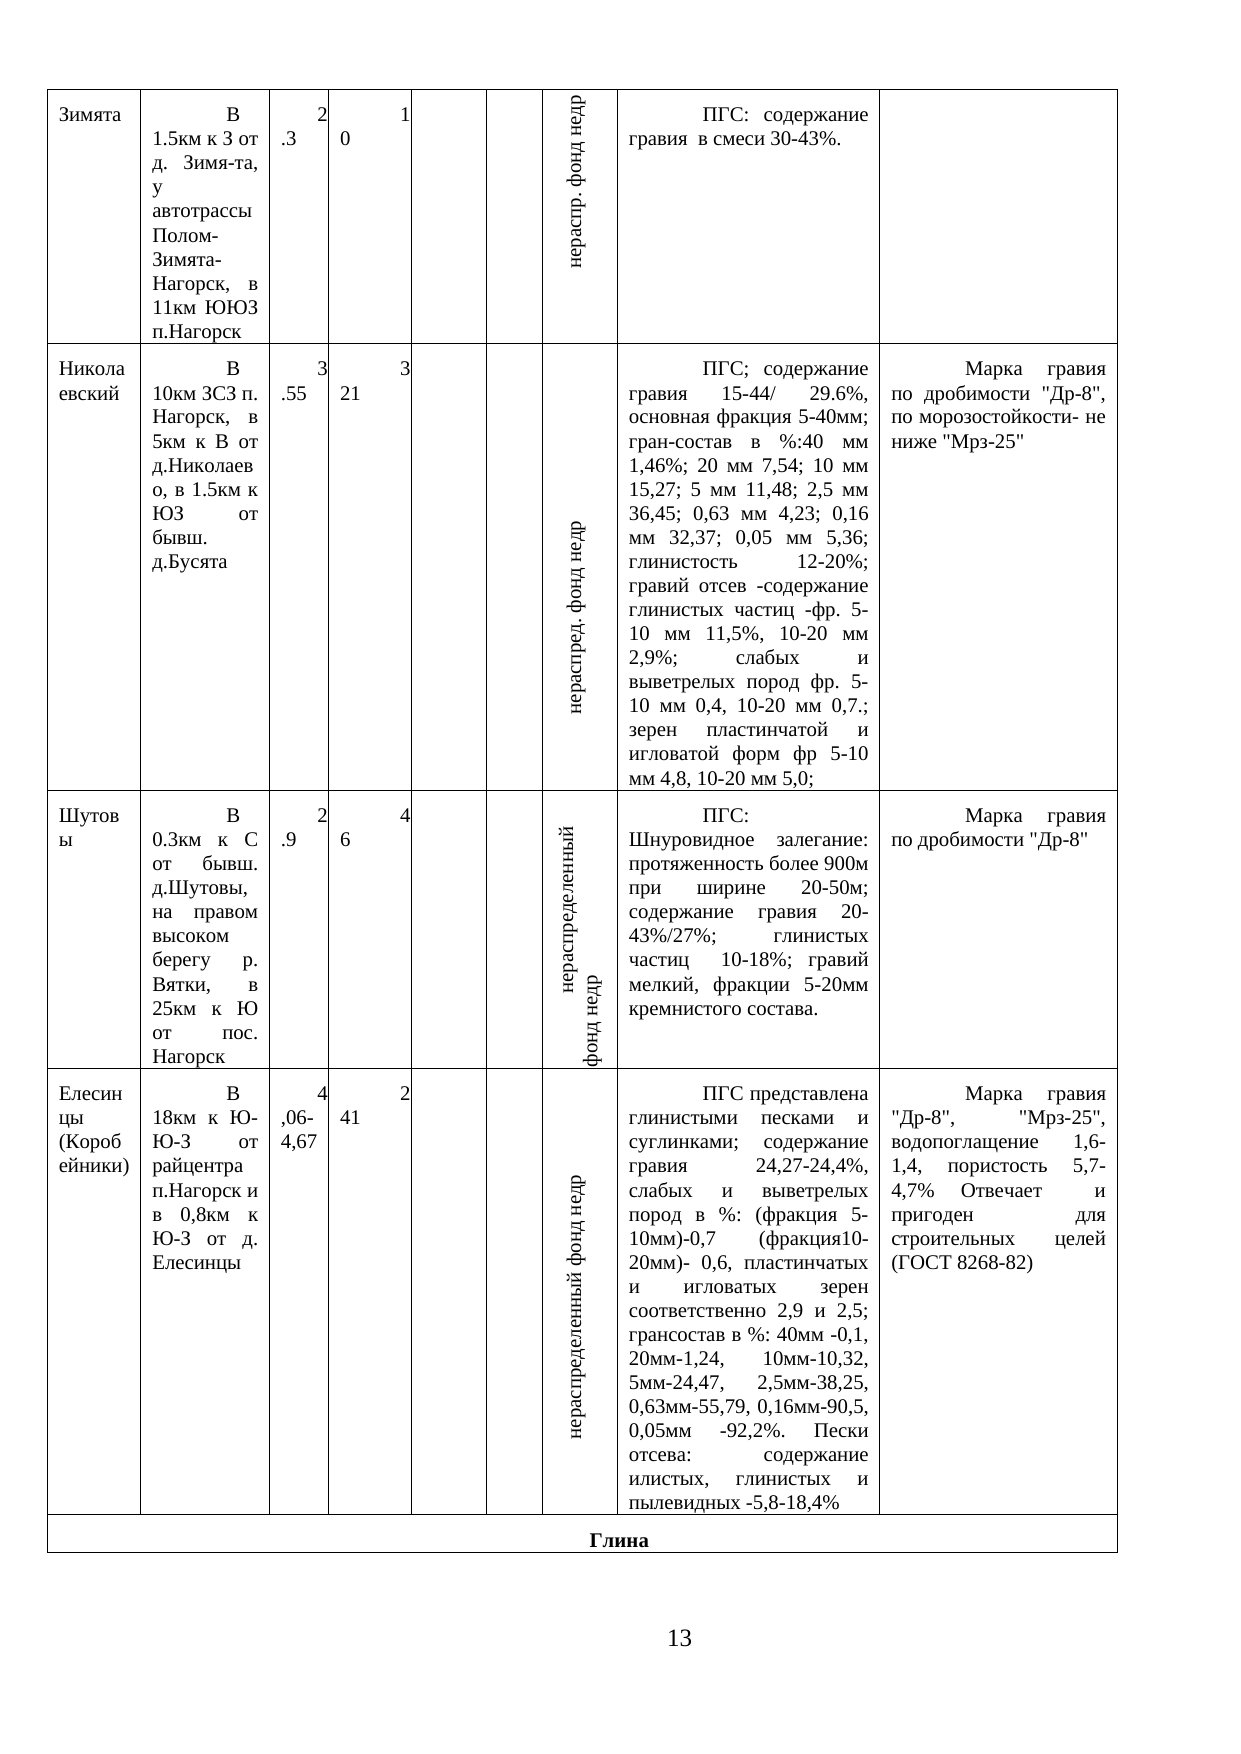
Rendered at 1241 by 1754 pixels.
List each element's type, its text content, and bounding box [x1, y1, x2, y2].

table_cell Елесинцы (Коробейники) [48, 1069, 140, 1514]
table_cell [412, 90, 486, 343]
table_cell 241 [329, 1069, 411, 1514]
table_cell Шутовы [48, 791, 140, 1068]
table_cell ПГС представлена глинистыми песками и суглинками; содержание гравия 24,27-24,4%, слабых и выветрелых пород в %: (фракция 5-10мм)-0,7 (фракция10-20мм)- 0,6, пластинчатых и игловатых зерен соответственно 2,9 и 2,5; грансостав в %: 40мм -0,1, 20мм-1,24, 10мм-10,32, 5мм-24,47, 2,5мм-38,25, 0,63мм-55,79, 0,16мм-90,5, 0,05мм -92,2%. Пески отсева: содержание илистых, глинистых и пылевидных -5,8-18,4% [618, 1069, 879, 1514]
table_cell 2.3 [270, 90, 328, 343]
table_cell нераспр. фонд недр [543, 90, 617, 343]
table_cell 321 [329, 344, 411, 789]
table_cell нераспред. фонд недр [543, 344, 617, 789]
table_cell [487, 90, 542, 343]
table_cell 2.9 [270, 791, 328, 1068]
table_cell В 10км ЗСЗ п. Нагорск, в 5км к В от д.Николаево, в 1.5км к ЮЗ от бывш. д.Бусята [141, 344, 269, 789]
table_cell 46 [329, 791, 411, 1068]
table_cell ПГС; содержание гравия 15-44/ 29.6%, основная фракция 5-40мм; гран-состав в %:40 мм 1,46%; 7,54; 15,27; 11,48; 36,45; 4,23; 32,37; 5,36; глинистость 12-20%; гравий отсев -содержание глинистых частиц -фр. 5- 11,5%, 10- 2,9%; слабых и выветрелых пород фр. 5- 0,4, 10- 0,7.; зерен пластинчатой и игловатой форм фр 5- 4,8, 10- 5,0; [618, 344, 879, 789]
table_cell В 0.3км к С от бывш. д.Шутовы, на правом высоком берегу р. Вятки, в 25км к Ю от пос. Нагорск [141, 791, 269, 1068]
table_cell Марка гравия по дробимости "Др-8", по морозостойкости- не ниже "Мрз-25" [880, 344, 1117, 789]
table_cell В 18км к Ю-Ю-З от райцентра п.Нагорск и в 0,8км к Ю-З от д. Елесинцы [141, 1069, 269, 1514]
table_cell нераспределенный фонд недр [543, 791, 617, 1068]
table_cell В 1.5км к З от д. Зимя-та, у автотрассы Полом-Зимята-Нагорск, в 11км ЮЮЗ п.Нагорск [141, 90, 269, 343]
table_cell [487, 791, 542, 1068]
table_cell Марка гравия по дробимости "Др-8" [880, 791, 1117, 1068]
table_cell ПГС: Шнуровидное залегание: протяженность более 900м при ширине 20-50м; содержание гравия 20-43%/27%; глинистых частиц 10-18%; гравий мелкий, фракции 5-20мм кремнистого состава. [618, 791, 879, 1068]
table_cell Николаевский [48, 344, 140, 789]
table_cell [412, 1069, 486, 1514]
table_cell Глина [48, 1515, 1117, 1552]
table_cell Марка гравия "Др-8", "Мрз-25", водопоглащение 1,6-1,4, пористость 5,7-4,7% Отвечает и пригоден для строительных целей (ГОСТ 8268-82) [880, 1069, 1117, 1514]
table_cell [487, 344, 542, 789]
table_cell [412, 791, 486, 1068]
table_cell 4,06-4,67 [270, 1069, 328, 1514]
table_cell ПГС: содержание гравия в смеси 30-43%. [618, 90, 879, 343]
table_cell [880, 90, 1117, 343]
table_cell [412, 344, 486, 789]
table_cell 10 [329, 90, 411, 343]
table_cell [487, 1069, 542, 1514]
table_cell Зимята [48, 90, 140, 343]
table_cell 3.55 [270, 344, 328, 789]
table_cell нераспределенный фонд недр [543, 1069, 617, 1514]
